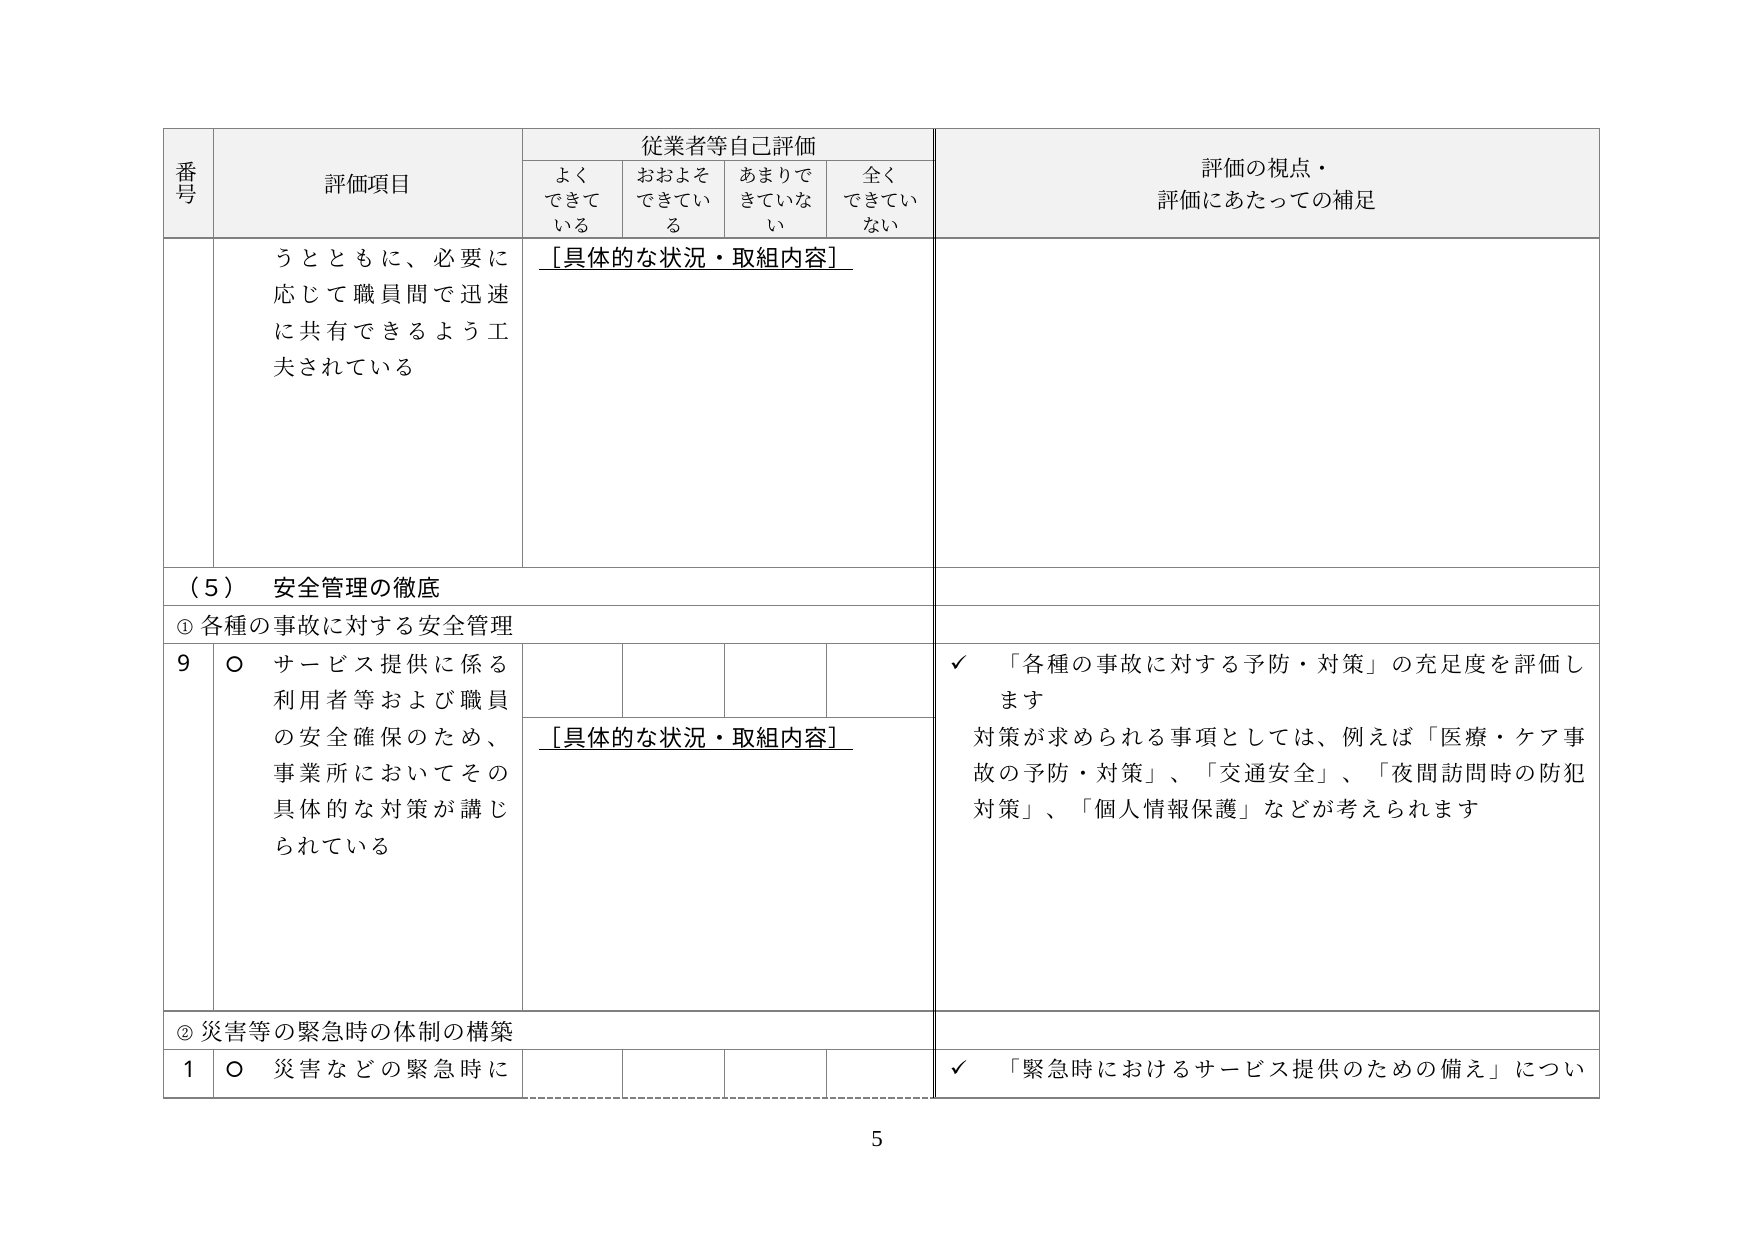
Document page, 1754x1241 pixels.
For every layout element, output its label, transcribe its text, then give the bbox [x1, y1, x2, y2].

table_cell 全く できていない [827, 161, 933, 237]
table_cell [827, 644, 933, 717]
table_cell [623, 1050, 724, 1097]
table_cell [827, 1050, 933, 1097]
table_cell ② 災害等の緊急時の体制の構築 [164, 1012, 933, 1048]
table_cell よく できて いる [523, 161, 622, 237]
table_header 評価の視点・ 評価にあたっての補足 [936, 129, 1599, 237]
table_cell 9 [164, 644, 213, 1010]
table_cell [725, 644, 826, 717]
table_cell 10 [164, 1050, 213, 1097]
table_header 評価項目 [214, 129, 522, 237]
table_cell ［具体的な状況・取組内容］ [523, 718, 933, 1010]
table_cell [523, 1050, 622, 1097]
table_cell [725, 1050, 826, 1097]
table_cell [936, 1050, 1599, 1097]
table_cell ［具体的な状況・取組内容］ [523, 239, 933, 567]
table_cell サービス提供に係る利用者等および職員の安全確保のため、事業所においてその具体的な対策が講じられている [214, 644, 522, 1010]
table_cell [623, 644, 724, 717]
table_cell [936, 239, 1599, 567]
table_cell ① 各種の事故に対する安全管理 [164, 606, 933, 643]
table_cell [936, 568, 1599, 605]
table_cell おおよそ できている [623, 161, 724, 237]
table_cell あまりできていない [725, 161, 826, 237]
table_cell （５） 安全管理の徹底 [164, 568, 933, 605]
table_cell 8 [164, 239, 213, 567]
table_header 従業者等自己評価 [523, 129, 933, 160]
table_cell 「各種の事故に対する予防・対策」の充足度を評価します 対策が求められる事項としては、例えば「医療・ケア事故の予防・対策」、「交通安全」、「夜間訪問時の防犯対策」、「個人情報保護」などが考えられます [936, 644, 1599, 1010]
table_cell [214, 239, 522, 567]
table_cell [936, 606, 1599, 643]
table_cell [936, 1012, 1599, 1048]
table_cell [523, 644, 622, 717]
table_header 番号 [164, 129, 213, 237]
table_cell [214, 1050, 522, 1097]
